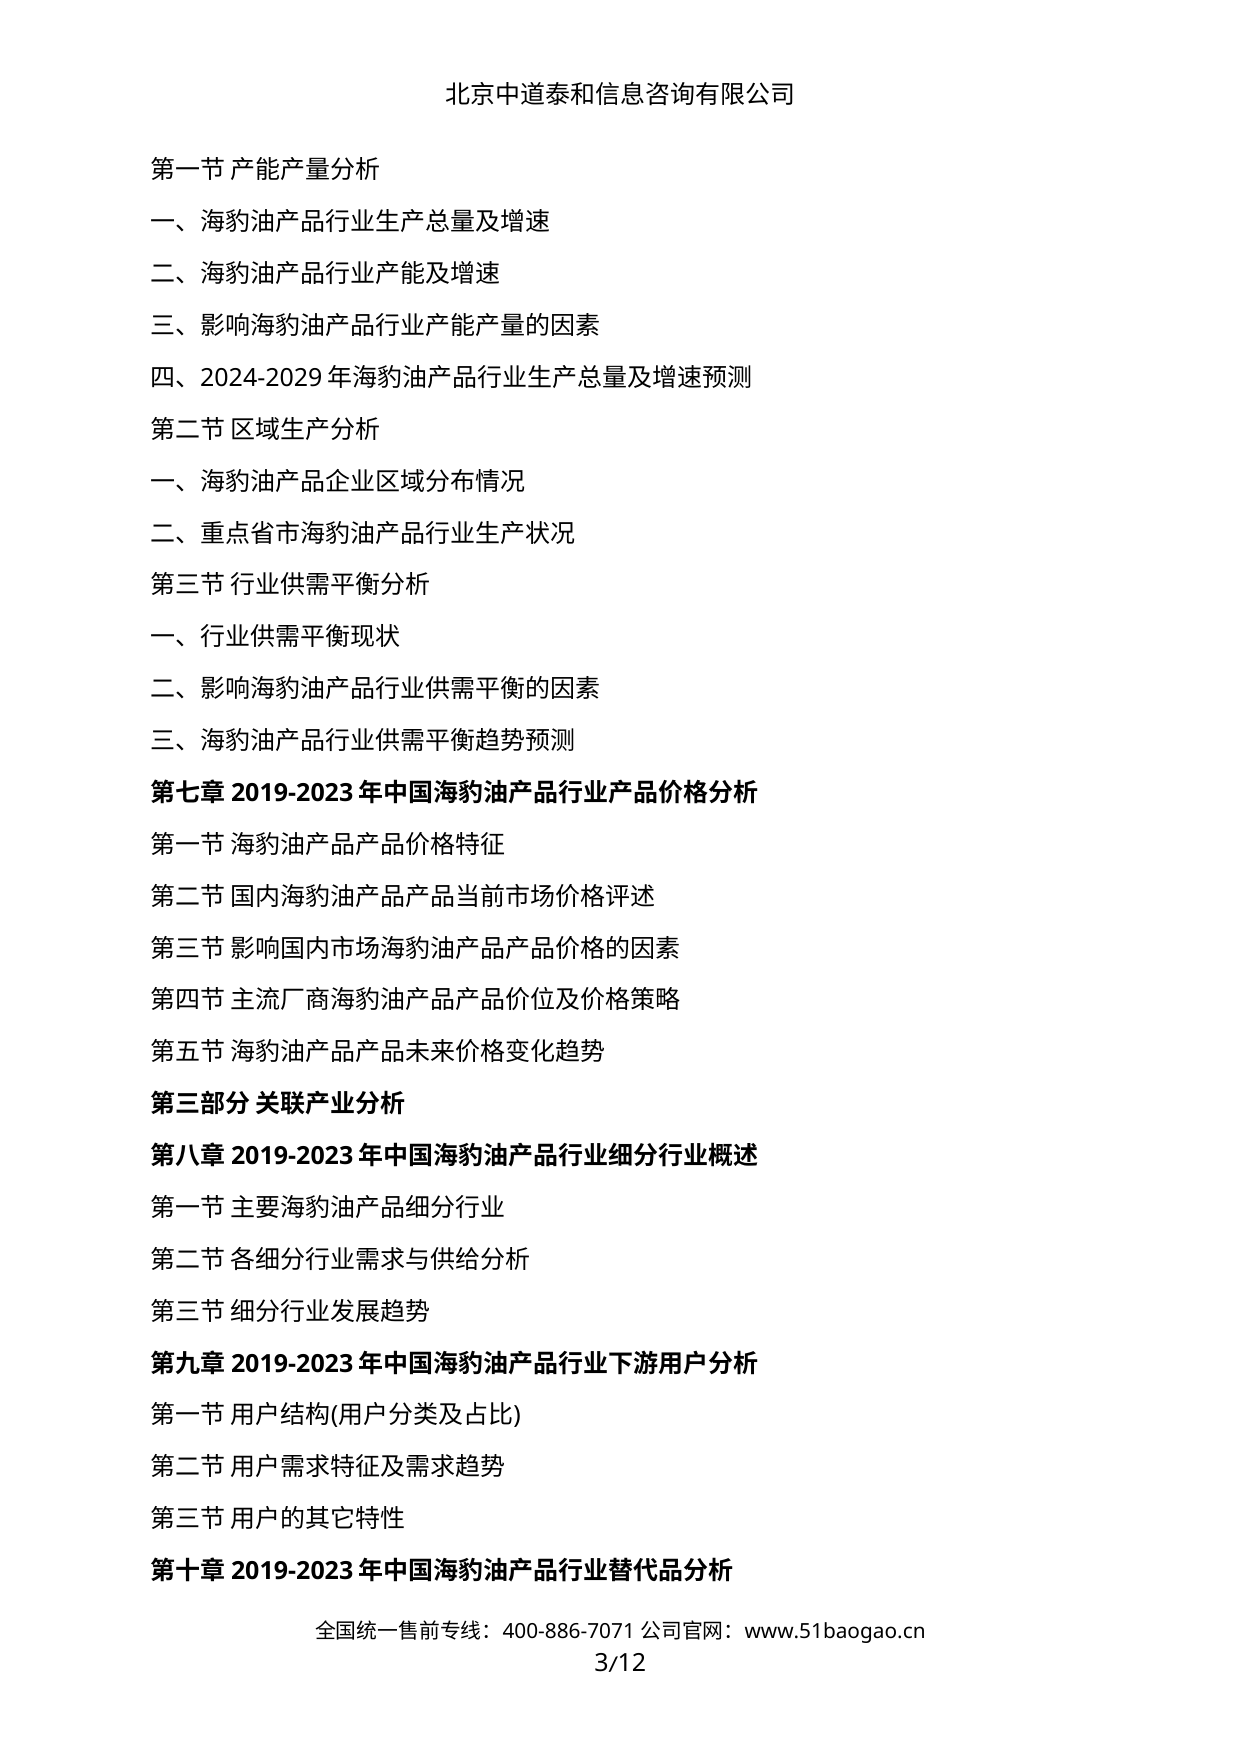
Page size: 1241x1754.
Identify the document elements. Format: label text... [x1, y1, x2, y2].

text 二、影响海豹油产品行业供需平衡的因素 [150, 669, 1090, 705]
text 第二节 各细分行业需求与供给分析 [150, 1239, 1090, 1276]
text 第三节 用户的其它特性 [150, 1499, 1090, 1535]
text 第三节 影响国内市场海豹油产品产品价格的因素 [150, 928, 1090, 964]
text 第一节 用户结构(用户分类及占比) [150, 1395, 1090, 1431]
text 第十章 2019-2023年中国海豹油产品行业替代品分析 [150, 1551, 1090, 1587]
text 第一节 产能产量分析 [150, 150, 1090, 186]
text 一、海豹油产品企业区域分布情况 [150, 461, 1090, 497]
text 第二节 国内海豹油产品产品当前市场价格评述 [150, 876, 1090, 912]
text 第五节 海豹油产品产品未来价格变化趋势 [150, 1032, 1090, 1068]
text 四、2024-2029年海豹油产品行业生产总量及增速预测 [150, 357, 1090, 394]
text 一、海豹油产品行业生产总量及增速 [150, 202, 1090, 238]
text 第八章 2019-2023年中国海豹油产品行业细分行业概述 [150, 1136, 1090, 1172]
text 第四节 主流厂商海豹油产品产品价位及价格策略 [150, 980, 1090, 1016]
text 第一节 海豹油产品产品价格特征 [150, 824, 1090, 861]
text 第一节 主要海豹油产品细分行业 [150, 1187, 1090, 1224]
text 一、行业供需平衡现状 [150, 617, 1090, 653]
text 二、海豹油产品行业产能及增速 [150, 254, 1090, 290]
text 第三节 行业供需平衡分析 [150, 565, 1090, 601]
text 三、影响海豹油产品行业产能产量的因素 [150, 306, 1090, 342]
text 第三部分 关联产业分析 [150, 1084, 1090, 1120]
text 第二节 用户需求特征及需求趋势 [150, 1447, 1090, 1483]
text 第七章 2019-2023年中国海豹油产品行业产品价格分析 [150, 772, 1090, 809]
text 第二节 区域生产分析 [150, 409, 1090, 446]
text 第三节 细分行业发展趋势 [150, 1291, 1090, 1327]
text 三、海豹油产品行业供需平衡趋势预测 [150, 721, 1090, 757]
text 二、重点省市海豹油产品行业生产状况 [150, 513, 1090, 549]
text 第九章 2019-2023年中国海豹油产品行业下游用户分析 [150, 1343, 1090, 1379]
